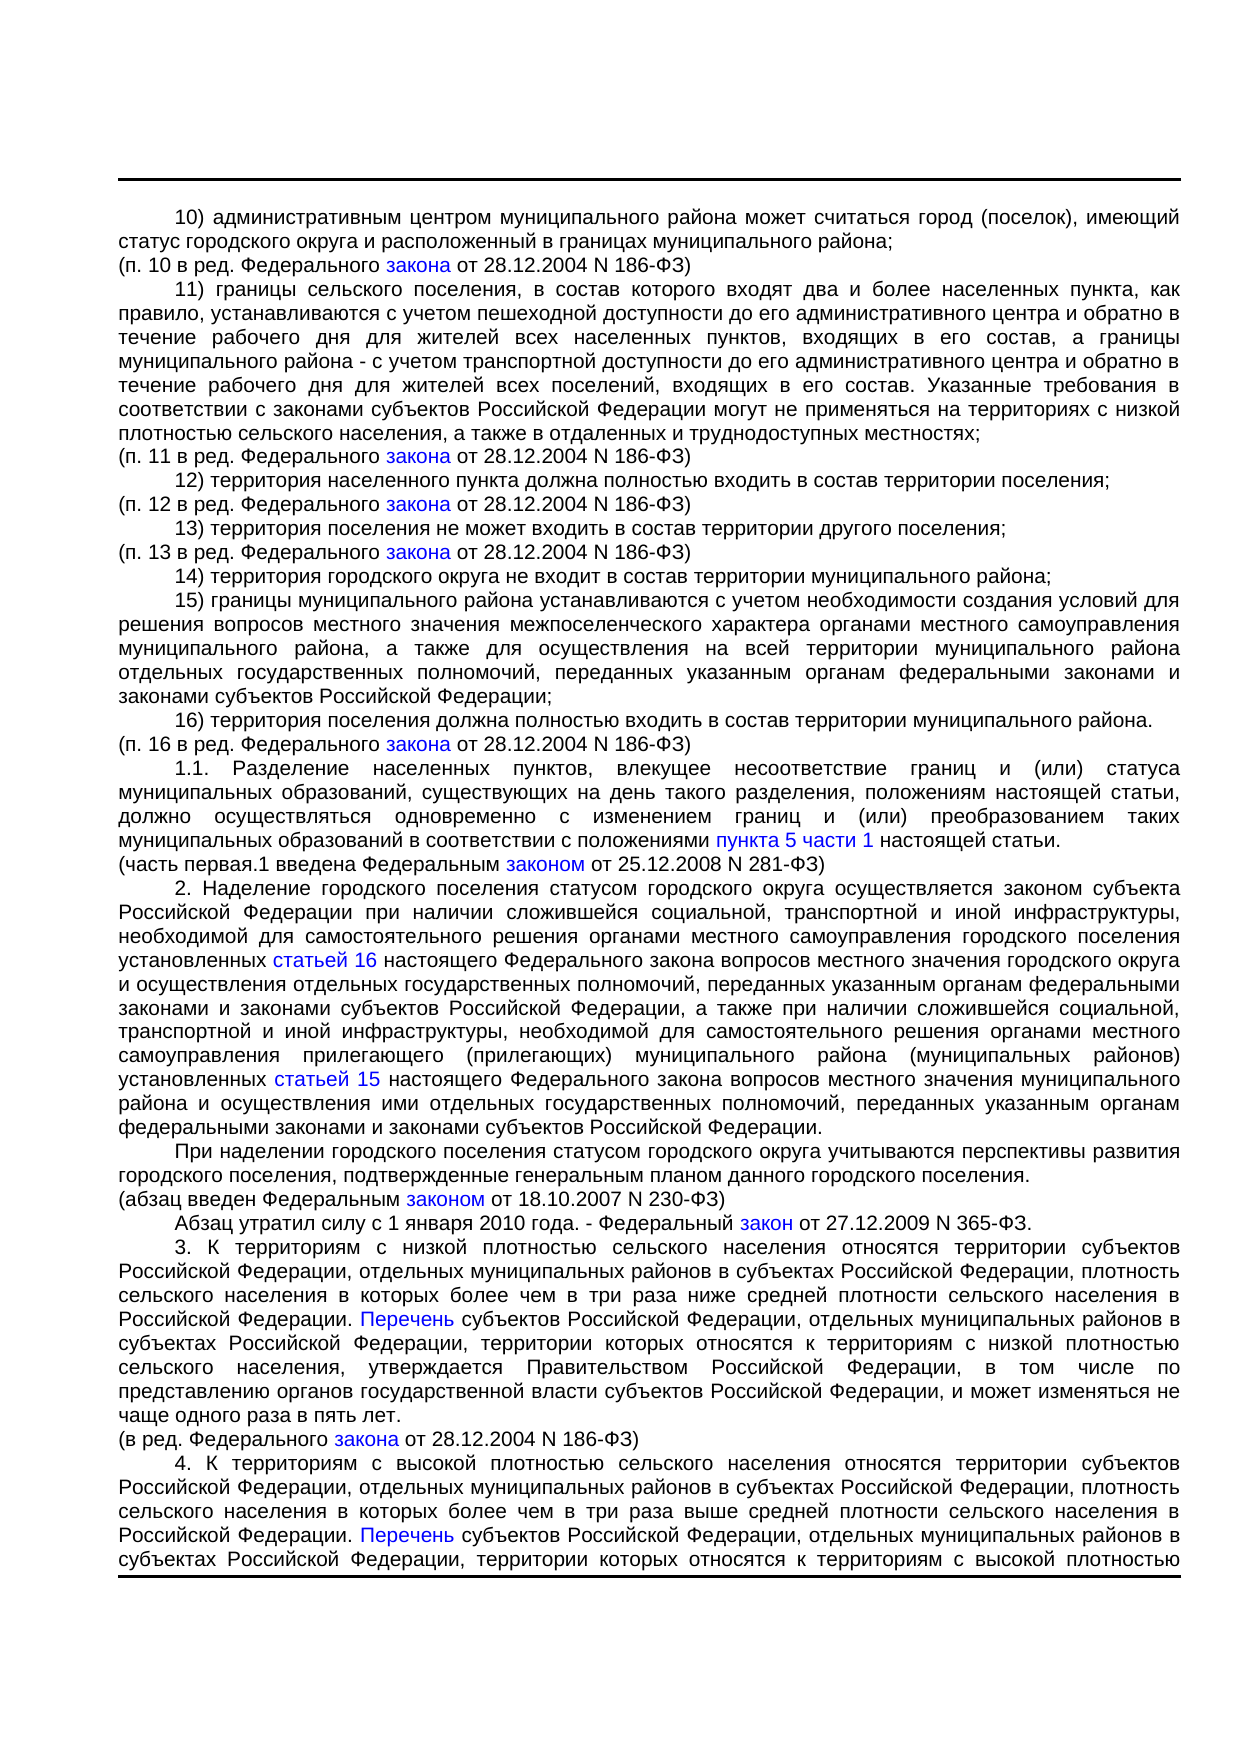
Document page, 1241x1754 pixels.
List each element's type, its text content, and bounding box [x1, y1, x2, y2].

text (п. 10 в ред. Федерального закона от 28.12.2004 N 186-ФЗ) [118, 253, 1181, 277]
text (п. 13 в ред. Федерального закона от 28.12.2004 N 186-ФЗ) [118, 540, 1181, 564]
text (п. 16 в ред. Федерального закона от 28.12.2004 N 186-ФЗ) [118, 732, 1181, 756]
text При наделении городского поселения статусом городского округа учитываются перспективы развития городского поселения, подтвержденные генеральным планом данного городского поселения. [118, 1139, 1181, 1187]
text 15) границы муниципального района устанавливаются с учетом необходимости создания условий для решения вопросов местного значения межпоселенческого характера органами местного самоуправления муниципального района, а также для осуществления на всей территории муниципального района отдельных государственных полномочий, переданных указанным органам федеральными законами и законами субъектов Российской Федерации; [118, 588, 1181, 708]
text 12) территория населенного пункта должна полностью входить в состав территории поселения; [118, 468, 1181, 492]
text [118, 1451, 1181, 1570]
text (часть первая.1 введена Федеральным законом от 25.12.2008 N 281-ФЗ) [118, 852, 1181, 876]
text (абзац введен Федеральным законом от 18.10.2007 N 230-ФЗ) [118, 1187, 1181, 1211]
text 10) административным центром муниципального района может считаться город (поселок), имеющий статус городского округа и расположенный в границах муниципального района; [118, 205, 1181, 253]
text 13) территория поселения не может входить в состав территории другого поселения; [118, 516, 1181, 540]
text Абзац утратил силу с 1 января 2010 года. - Федеральный закон от 27.12.2009 N 365-ФЗ. [118, 1211, 1181, 1235]
text 3. К территориям с низкой плотностью сельского населения относятся территории субъектов Российской Федерации, отдельных муниципальных районов в субъектах Российской Федерации, плотность сельского населения в которых более чем в три раза ниже средней плотности сельского населения в Российской Федерации. Перечень субъектов Российской Федерации, отдельных муниципальных районов в субъектах Российской Федерации, территории которых относятся к территориям с низкой плотностью сельского населения, утверждается Правительством Российской Федерации, в том числе по представлению органов государственной власти субъектов Российской Федерации, и может изменяться не чаще одного раза в пять лет. [118, 1235, 1181, 1427]
text (в ред. Федерального закона от 28.12.2004 N 186-ФЗ) [118, 1427, 1181, 1451]
text 2. Наделение городского поселения статусом городского округа осуществляется законом субъекта Российской Федерации при наличии сложившейся социальной, транспортной и иной инфраструктуры, необходимой для самостоятельного решения органами местного самоуправления городского поселения установленных статьей 16 настоящего Федерального закона вопросов местного значения городского округа и осуществления отдельных государственных полномочий, переданных указанным органам федеральными законами и законами субъектов Российской Федерации, а также при наличии сложившейся социальной, транспортной и иной инфраструктуры, необходимой для самостоятельного решения органами местного самоуправления прилегающего (прилегающих) муниципального района (муниципальных районов) установленных статьей 15 настоящего Федерального закона вопросов местного значения муниципального района и осуществления ими отдельных государственных полномочий, переданных указанным органам федеральными законами и законами субъектов Российской Федерации. [118, 876, 1181, 1139]
text 14) территория городского округа не входит в состав территории муниципального района; [118, 564, 1181, 588]
text (п. 11 в ред. Федерального закона от 28.12.2004 N 186-ФЗ) [118, 444, 1181, 468]
text 16) территория поселения должна полностью входить в состав территории муниципального района. [118, 708, 1181, 732]
text 1.1. Разделение населенных пунктов, влекущее несоответствие границ и (или) статуса муниципальных образований, существующих на день такого разделения, положениям настоящей статьи, должно осуществляться одновременно с изменением границ и (или) преобразованием таких муниципальных образований в соответствии с положениями пункта 5 части 1 настоящей статьи. [118, 756, 1181, 852]
text 11) границы сельского поселения, в состав которого входят два и более населенных пункта, как правило, устанавливаются с учетом пешеходной доступности до его административного центра и обратно в течение рабочего дня для жителей всех населенных пунктов, входящих в его состав, а границы муниципального района - с учетом транспортной доступности до его административного центра и обратно в течение рабочего дня для жителей всех поселений, входящих в его состав. Указанные требования в соответствии с законами субъектов Российской Федерации могут не применяться на территориях с низкой плотностью сельского населения, а также в отдаленных и труднодоступных местностях; [118, 277, 1181, 444]
text (п. 12 в ред. Федерального закона от 28.12.2004 N 186-ФЗ) [118, 492, 1181, 516]
